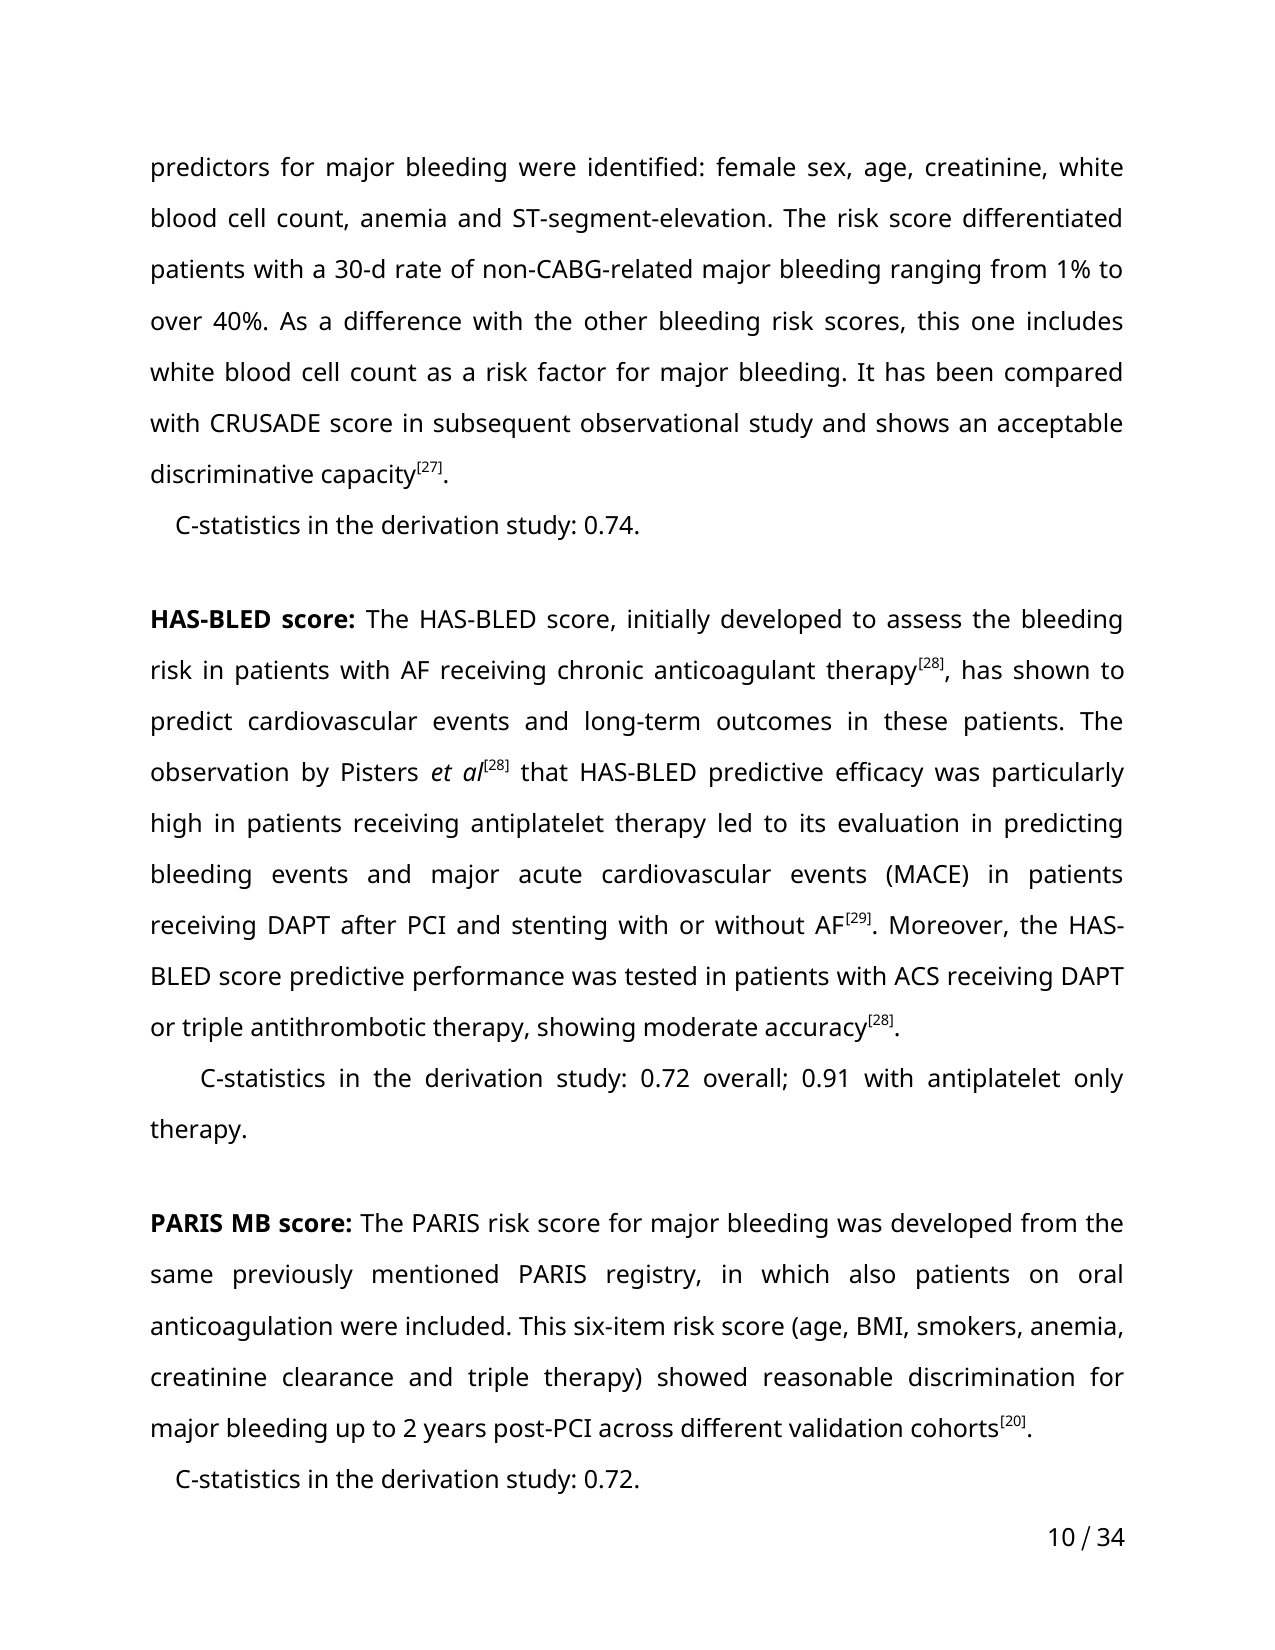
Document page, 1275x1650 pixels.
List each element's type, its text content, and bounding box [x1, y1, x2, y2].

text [150, 150, 1125, 490]
text C-statistics in the derivation study: 0.74. [150, 507, 1125, 541]
text C-statistics in the derivation study: 0.72 overall; 0.91 with antiplatelet only therapy. [150, 1061, 1125, 1146]
text HAS-BLED score: The HAS-BLED score, initially developed to assess the bleeding risk in patients with AF receiving chronic anticoagulant therapy[28], has shown to predict cardiovascular events and long-term outcomes in these patients. The observation by Pisters et al[28] that HAS-BLED predictive efficacy was particularly high in patients receiving antiplatelet therapy led to its evaluation in predicting bleeding events and major acute cardiovascular events (MACE) in patients receiving DAPT after PCI and stenting with or without AF[29]. Moreover, the HAS-BLED score predictive performance was tested in patients with ACS receiving DAPT or triple antithrombotic therapy, showing moderate accuracy[28]. [150, 601, 1125, 1044]
text C-statistics in the derivation study: 0.72. [150, 1461, 1125, 1495]
text PARIS MB score: The PARIS risk score for major bleeding was developed from the same previously mentioned PARIS registry, in which also patients on oral anticoagulation were included. This six-item risk score (age, BMI, smokers, anemia, creatinine clearance and triple therapy) showed reasonable discrimination for major bleeding up to 2 years post-PCI across different validation cohorts[20]. [150, 1206, 1125, 1444]
